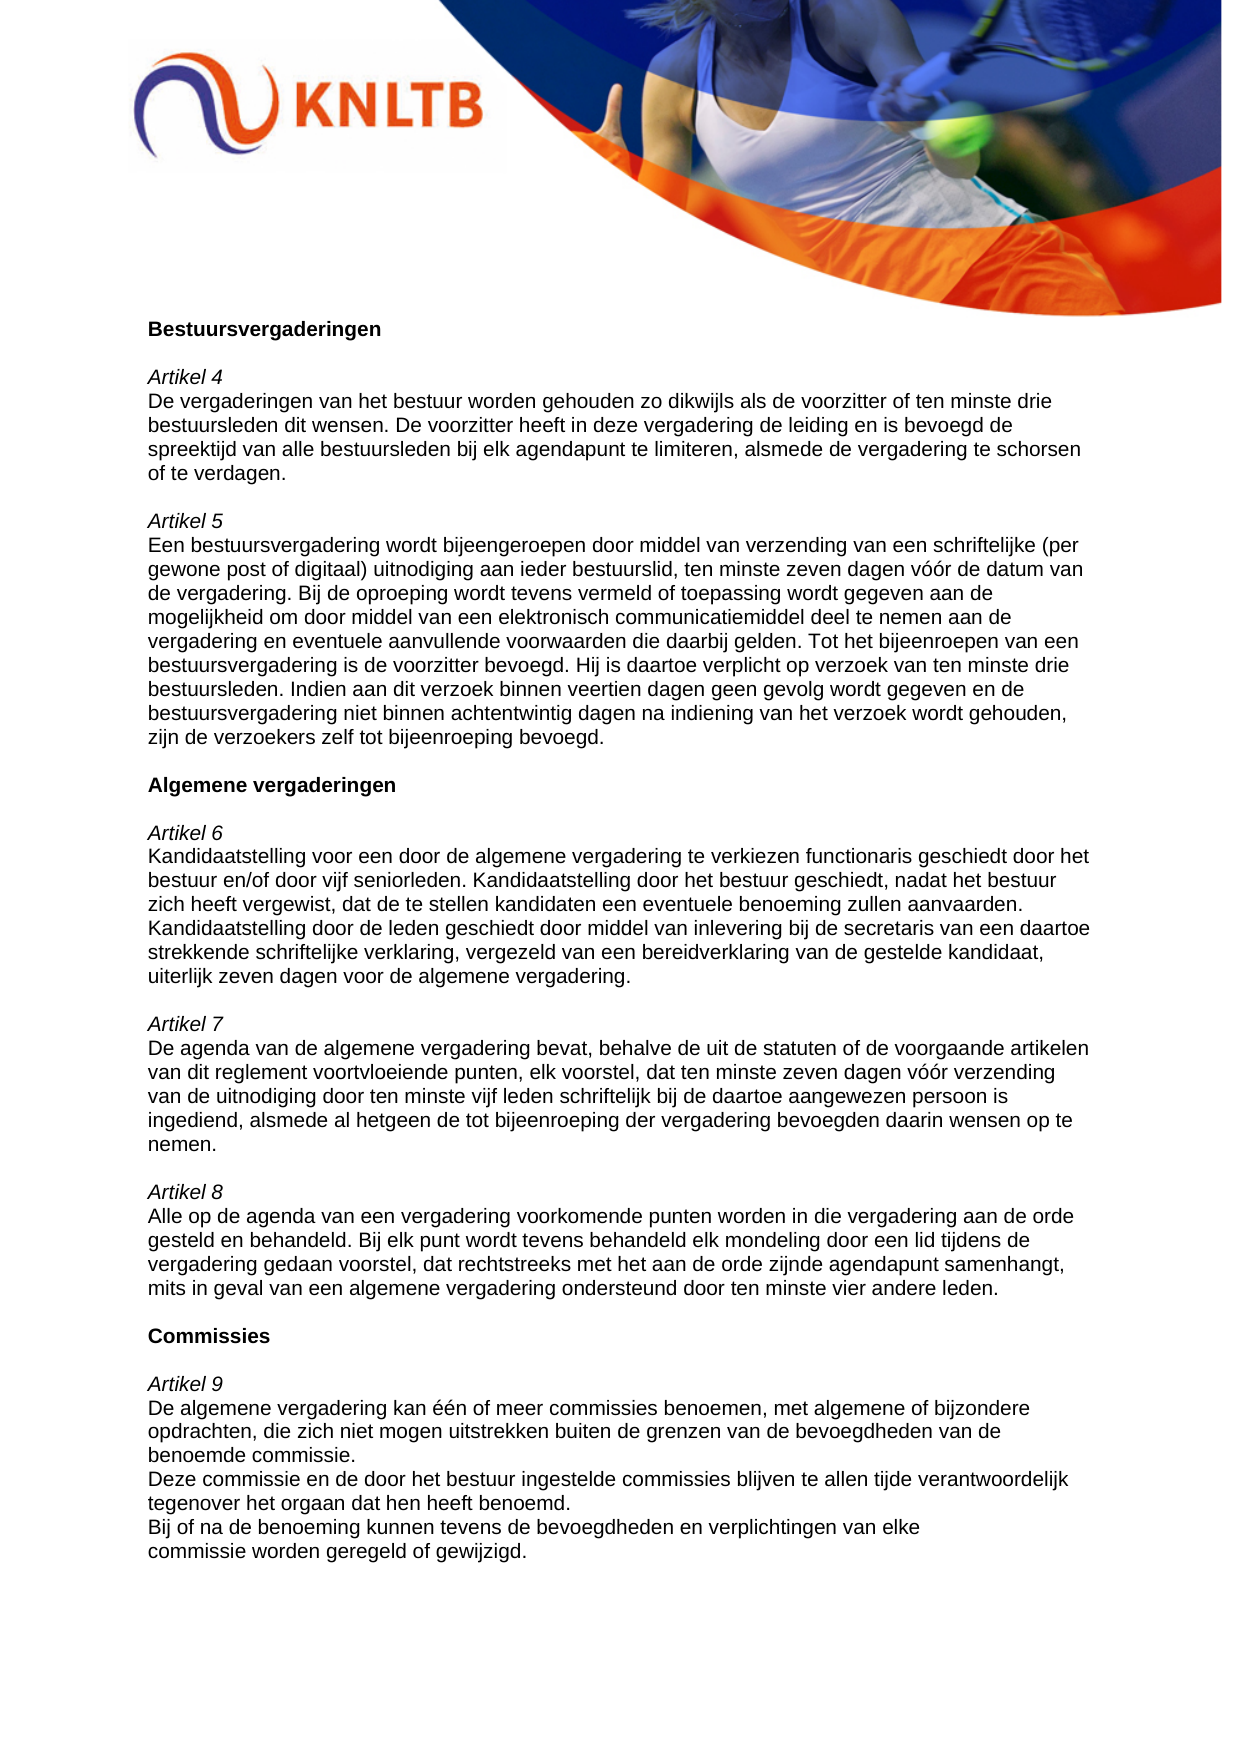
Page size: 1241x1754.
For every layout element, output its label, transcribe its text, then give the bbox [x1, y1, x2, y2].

text De algemene vergadering kan één of meer commissies benoemen, met algemene of bijzondere opdrachten, die zich niet mogen uitstrekken buiten de grenzen van de bevoegdheden van de benoemde commissie. [148, 1395, 1093, 1467]
text Artikel 9 [148, 1347, 1093, 1395]
text Deze commissie en de door het bestuur ingestelde commissies blijven te allen tijde verantwoordelijk tegenover het orgaan dat hen heeft benoemd. [148, 1467, 1093, 1515]
text Artikel 7 [148, 1012, 1093, 1036]
text Artikel 5 [148, 485, 1093, 533]
text De vergaderingen van het bestuur worden gehouden zo dikwijls als de voorzitter of ten minste drie bestuursleden dit wensen. De voorzitter heeft in deze vergadering de leiding en is bevoegd de spreektijd van alle bestuursleden bij elk agendapunt te limiteren, alsmede de vergadering te schorsen of te verdagen. [148, 389, 1093, 485]
text commissie worden geregeld of gewijzigd. [148, 1539, 1093, 1563]
picture [127, 0, 1222, 318]
text Artikel 8 [148, 1156, 1093, 1204]
text Bij of na de benoeming kunnen tevens de bevoegdheden en verplichtingen van elke [148, 1515, 1093, 1539]
text Een bestuursvergadering wordt bijeengeroepen door middel van verzending van een schriftelijke (per gewone post of digitaal) uitnodiging aan ieder bestuurslid, ten minste zeven dagen vóór de datum van de vergadering. Bij de oproeping wordt tevens vermeld of toepassing wordt gegeven aan de mogelijkheid om door middel van een elektronisch communicatiemiddel deel te nemen aan de vergadering en eventuele aanvullende voorwaarden die daarbij gelden. Tot het bijeenroepen van een bestuursvergadering is de voorzitter bevoegd. Hij is daartoe verplicht op verzoek van ten minste drie bestuursleden. Indien aan dit verzoek binnen veertien dagen geen gevolg wordt gegeven en de bestuursvergadering niet binnen achtentwintig dagen na indiening van het verzoek wordt gehouden, zijn de verzoekers zelf tot bijeenroeping bevoegd. [148, 533, 1093, 748]
text Kandidaatstelling voor een door de algemene vergadering te verkiezen functionaris geschiedt door het bestuur en/of door vijf seniorleden. Kandidaatstelling door het bestuur geschiedt, nadat het bestuur zich heeft vergewist, dat de te stellen kandidaten een eventuele benoeming zullen aanvaarden. Kandidaatstelling door de leden geschiedt door middel van inlevering bij de secretaris van een daartoe strekkende schriftelijke verklaring, vergezeld van een bereidverklaring van de gestelde kandidaat, uiterlijk zeven dagen voor de algemene vergadering. [148, 844, 1093, 988]
text Artikel 6 [148, 796, 1093, 844]
text Alle op de agenda van een vergadering voorkomende punten worden in die vergadering aan de orde gesteld en behandeld. Bij elk punt wordt tevens behandeld elk mondeling door een lid tijdens de vergadering gedaan voorstel, dat rechtstreeks met het aan de orde zijnde agendapunt samenhangt, mits in geval van een algemene vergadering ondersteund door ten minste vier andere leden. [148, 1204, 1093, 1299]
text Artikel 4 [148, 341, 1093, 389]
text Algemene vergaderingen [148, 772, 1093, 796]
text Commissies [148, 1323, 1093, 1347]
text De agenda van de algemene vergadering bevat, behalve de uit de statuten of de voorgaande artikelen van dit reglement voortvloeiende punten, elk voorstel, dat ten minste zeven dagen vóór verzending van de uitnodiging door ten minste vijf leden schriftelijk bij de daartoe aangewezen persoon is ingediend, alsmede al hetgeen de tot bijeenroeping der vergadering bevoegden daarin wensen op te nemen. [148, 1036, 1093, 1156]
text Bestuursvergaderingen [148, 318, 1093, 341]
